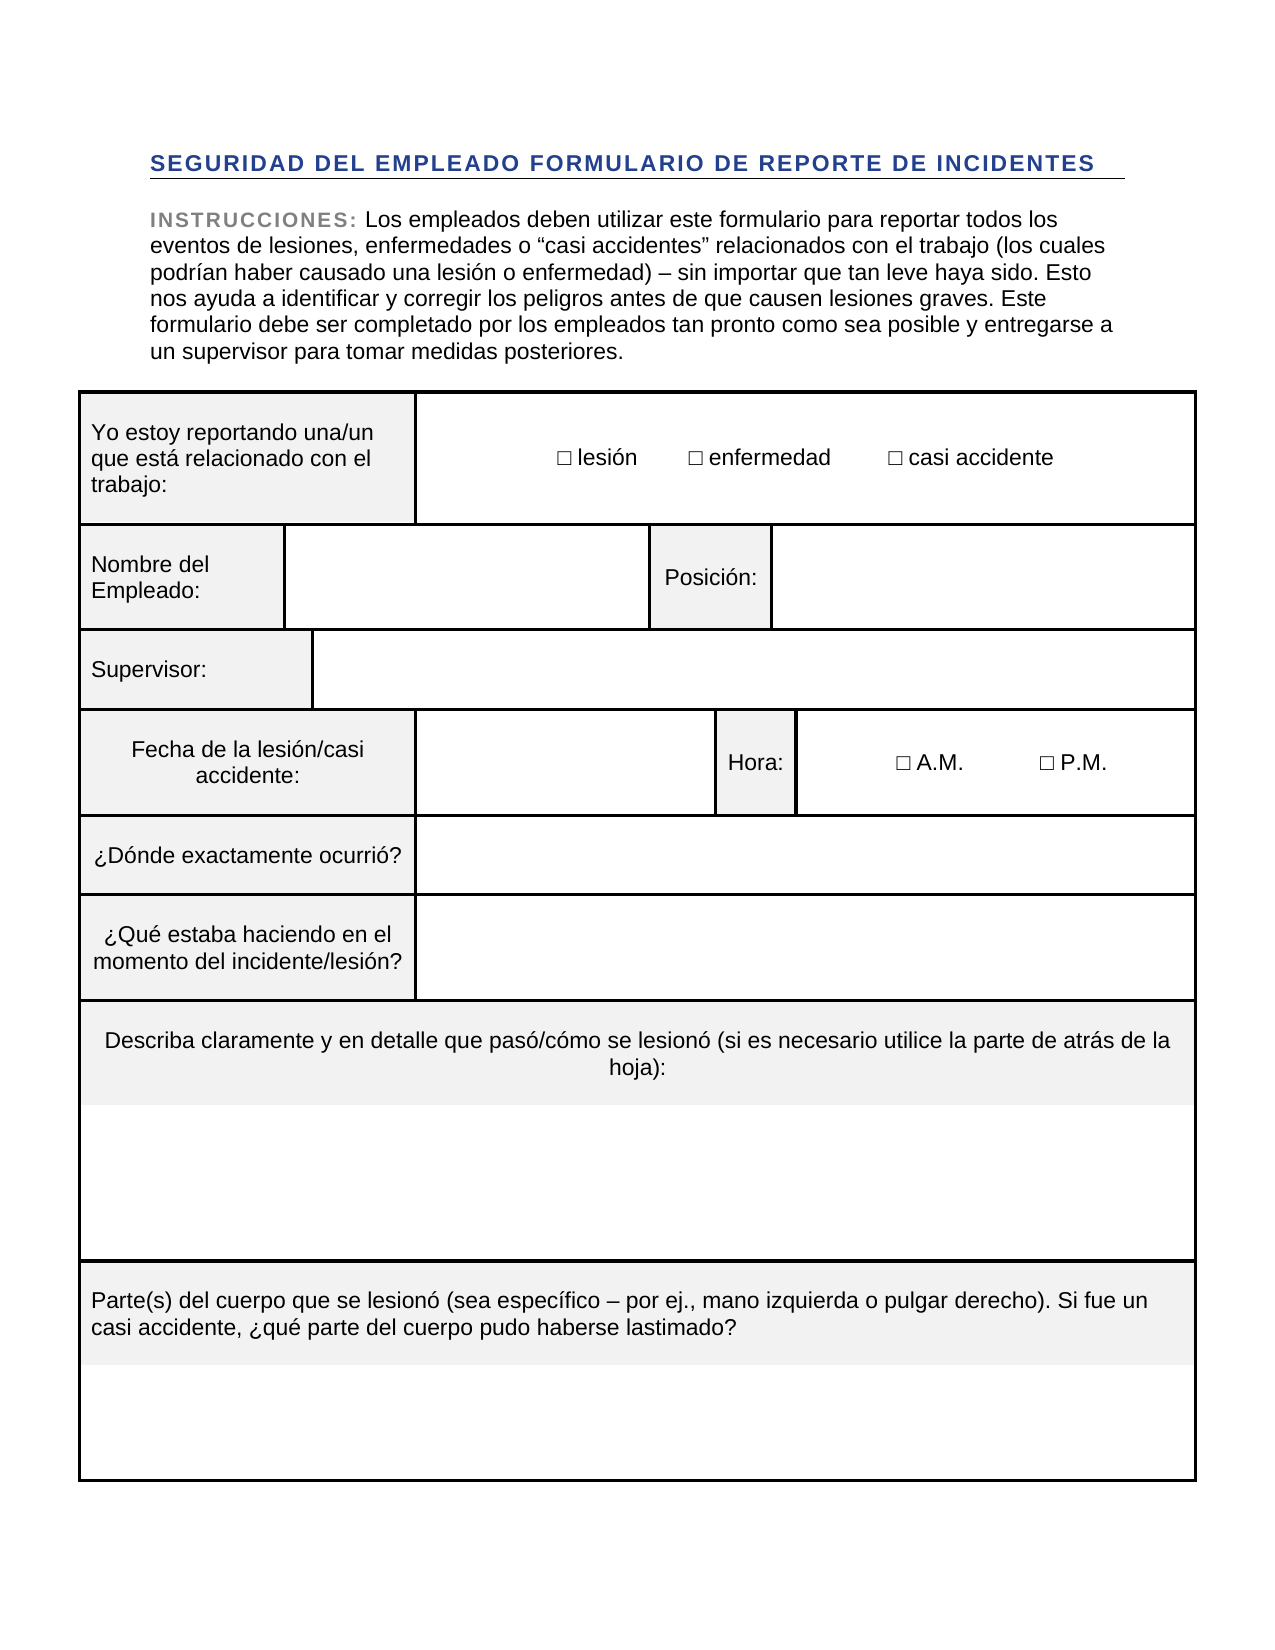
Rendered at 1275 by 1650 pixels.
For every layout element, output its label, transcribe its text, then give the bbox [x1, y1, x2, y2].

table_cell Describa claramente y en detalle que pasó/cómo se lesionó (si es necesario utilice la parte de atrás de la hoja): [81, 1002, 1194, 1105]
table_cell [417, 711, 714, 814]
table_cell Nombre del Empleado: [81, 526, 283, 628]
table_cell [314, 631, 1194, 708]
table_cell Hora: [717, 711, 794, 814]
text Instrucciones: Los empleados deben utilizar este formulario para reportar todos los eventos de lesiones, enfermedades o “casi accidentes” relacionados con el trabajo (los cuales podrían haber causado una lesión o enfermedad) – sin importar que tan leve haya sido. Esto nos ayuda a identificar y corregir los peligros antes de que causen lesiones graves. Este formulario debe ser completado por los empleados tan pronto como sea posible y entregarse a un supervisor para tomar medidas posteriores. [150, 206, 1125, 364]
table_cell [773, 526, 1194, 628]
table_cell Parte(s) del cuerpo que se lesionó (sea específico – por ej., mano izquierda o pulgar derecho). Si fue un casi accidente, ¿qué parte del cuerpo pudo haberse lastimado? [81, 1263, 1194, 1365]
table_cell Supervisor: [81, 631, 311, 708]
table_cell ¿Qué estaba haciendo en el momento del incidente/lesión? [81, 896, 414, 999]
table_cell ¿Dónde exactamente ocurrió? [81, 817, 414, 893]
table_header □ lesión □ enfermedad □ casi accidente [417, 394, 1194, 522]
table_cell Posición: [651, 526, 770, 628]
table_cell [81, 1365, 1194, 1478]
table_header Yo estoy reportando una/un que está relacionado con el trabajo: [81, 394, 414, 522]
table_cell □ A.M. □ P.M. [798, 711, 1194, 814]
table_cell [417, 817, 1194, 893]
text Seguridad del Empleado Formulario de Reporte de Incidentes [150, 150, 1125, 178]
table_cell [81, 1105, 1194, 1259]
table_cell Fecha de la lesión/casi accidente: [81, 711, 414, 814]
table_cell [286, 526, 648, 628]
table_cell [417, 896, 1194, 999]
